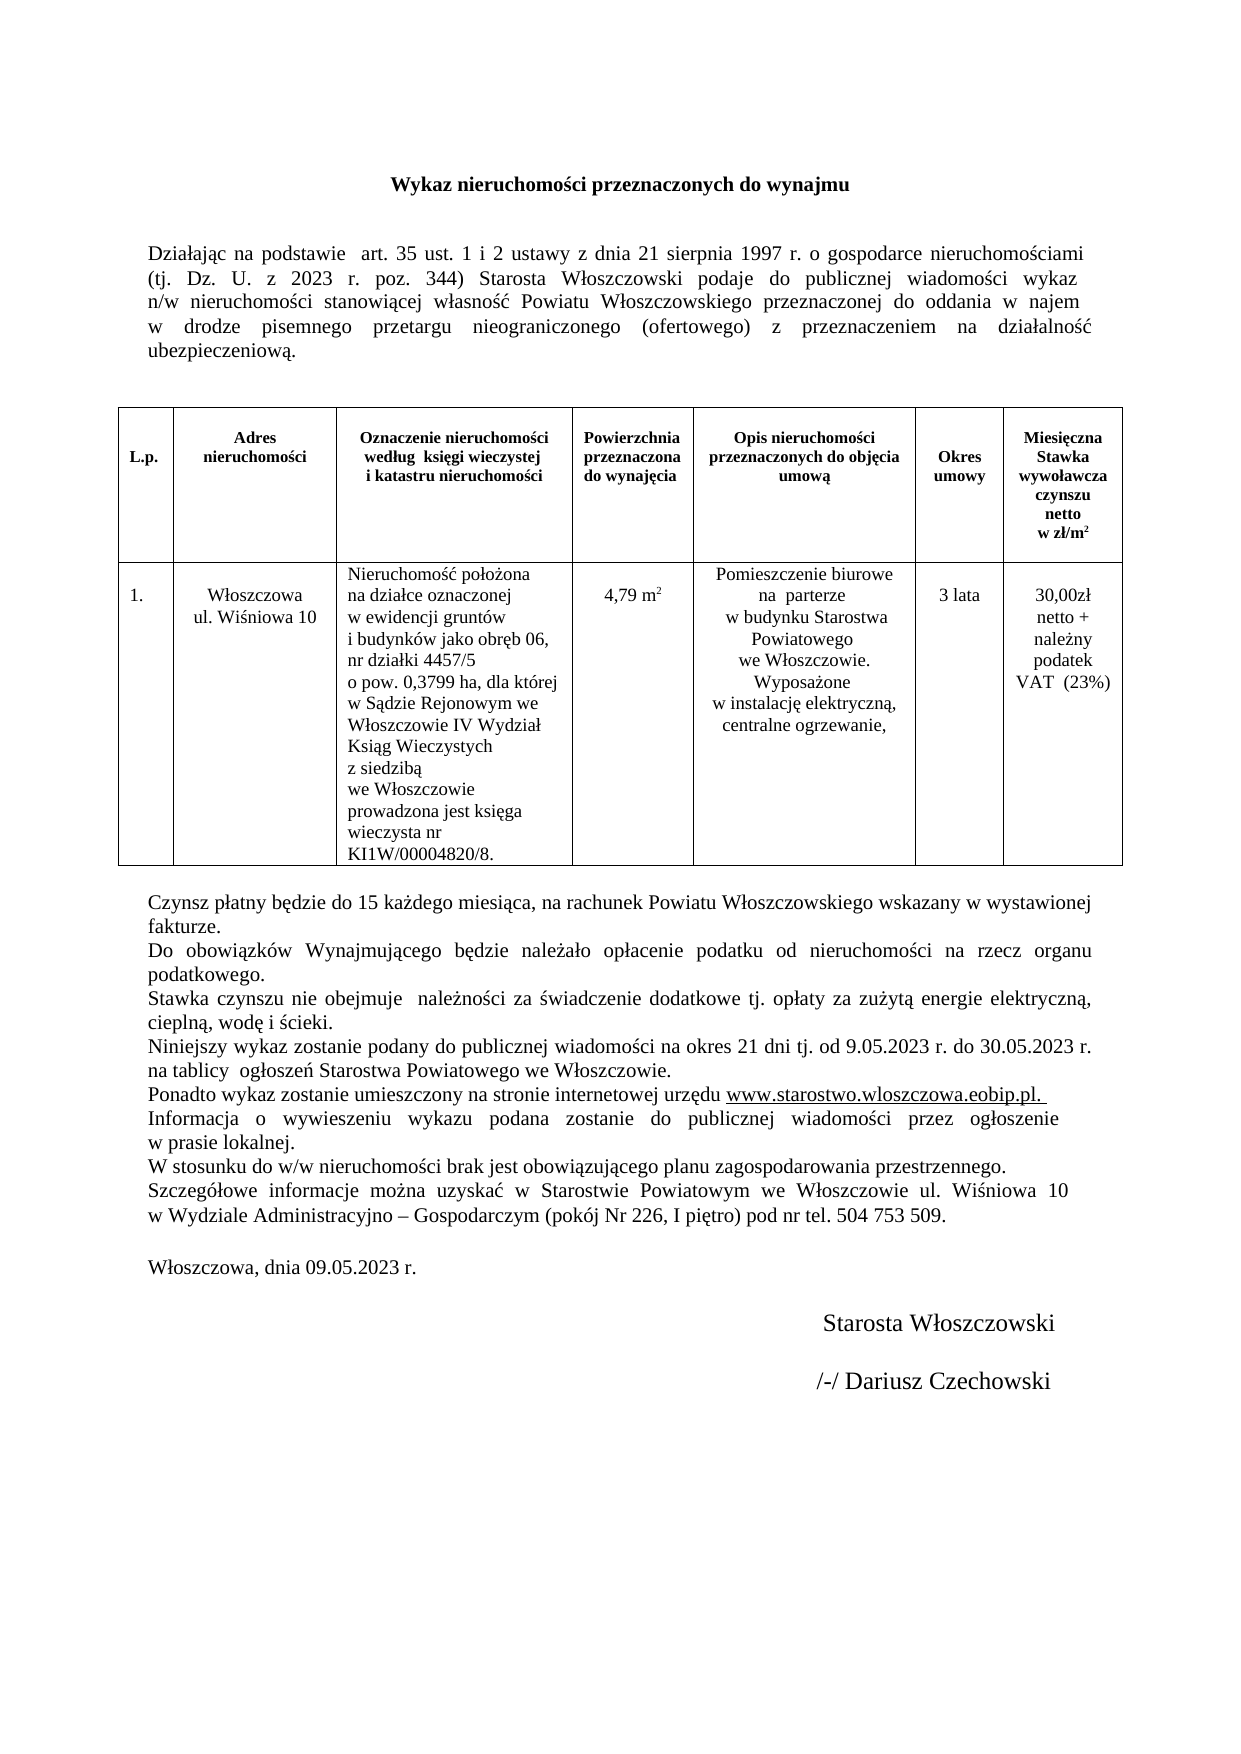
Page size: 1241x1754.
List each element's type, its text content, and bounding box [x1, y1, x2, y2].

text Starosta Włoszczowski [148, 1308, 1093, 1337]
table_header Opis nieruchomości przeznaczonych do objęcia umową [694, 408, 915, 562]
table_header Adres nieruchomości [174, 408, 336, 562]
table_header L.p. [119, 408, 173, 562]
table_cell 30,00zł netto + należny podatek VAT (23%) [1004, 563, 1122, 864]
table_cell 4,79 m2 [573, 563, 693, 864]
table_cell Pomieszczenie biurowe na parterze w budynku Starostwa Powiatowego we Włoszczowie. Wyposażone w instalację elektryczną, centralne ogrzewanie, [694, 563, 915, 864]
text Czynsz płatny będzie do 15 każdego miesiąca, na rachunek Powiatu Włoszczowskiego wskazany w wystawionej fakturze. [148, 890, 1093, 938]
text Wykaz nieruchomości przeznaczonych do wynajmu [148, 172, 1093, 196]
table_header Miesięczna Stawka wywoławcza czynszu netto w zł/m2 [1004, 408, 1122, 562]
table_cell Włoszczowa ul. Wiśniowa 10 [174, 563, 336, 864]
table_cell 1. [119, 563, 173, 864]
text Szczegółowe informacje można uzyskać w Starostwie Powiatowym we Włoszczowie ul. Wiśniowa 10 w Wydziale Administracyjno – Gospodarczym (pokój Nr 226, I piętro) pod nr tel. 504 753 509. [148, 1178, 1093, 1227]
text Ponadto wykaz zostanie umieszczony na stronie internetowej urzędu www.starostwo.wloszczowa.eobip.pl. [148, 1082, 1093, 1106]
text Niniejszy wykaz zostanie podany do publicznej wiadomości na okres 21 dni tj. od 9.05.2023 r. do 30.05.2023 r. na tablicy ogłoszeń Starostwa Powiatowego we Włoszczowie. [148, 1034, 1093, 1082]
table_cell 3 lata [916, 563, 1003, 864]
text Działając na podstawie art. 35 ust. 1 i 2 ustawy z dnia 21 sierpnia 1997 r. o gospodarce nieruchomościami (tj. Dz. U. z 2023 r. poz. 344) Starosta Włoszczowski podaje do publicznej wiadomości wykaz n/w nieruchomości stanowiącej własność Powiatu Włoszczowskiego przeznaczonej do oddania w najem w drodze pisemnego przetargu nieograniczonego (ofertowego) z przeznaczeniem na działalność ubezpieczeniową. [148, 241, 1093, 362]
text Stawka czynszu nie obejmuje należności za świadczenie dodatkowe tj. opłaty za zużytą energie elektryczną, cieplną, wodę i ścieki. [148, 986, 1093, 1034]
table_cell Nieruchomość położona na działce oznaczonej w ewidencji gruntów i budynków jako obręb 06, nr działki 4457/5 o pow. 0,3799 ha, dla której w Sądzie Rejonowym we Włoszczowie IV Wydział Ksiąg Wieczystych z siedzibą we Włoszczowie prowadzona jest księga wieczysta nr KI1W/00004820/8. [337, 563, 572, 864]
text /-/ Dariusz Czechowski [148, 1366, 1093, 1394]
text Do obowiązków Wynajmującego będzie należało opłacenie podatku od nieruchomości na rzecz organu podatkowego. [148, 938, 1093, 986]
text W stosunku do w/w nieruchomości brak jest obowiązującego planu zagospodarowania przestrzennego. [148, 1154, 1093, 1178]
table_header Okres umowy [916, 408, 1003, 562]
table_header Powierzchnia przeznaczona do wynajęcia [573, 408, 693, 562]
table_header Oznaczenie nieruchomości według księgi wieczystej i katastru nieruchomości [337, 408, 572, 562]
text Informacja o wywieszeniu wykazu podana zostanie do publicznej wiadomości przez ogłoszenie w prasie lokalnej. [148, 1106, 1093, 1154]
text Włoszczowa, dnia 09.05.2023 r. [148, 1254, 1093, 1279]
